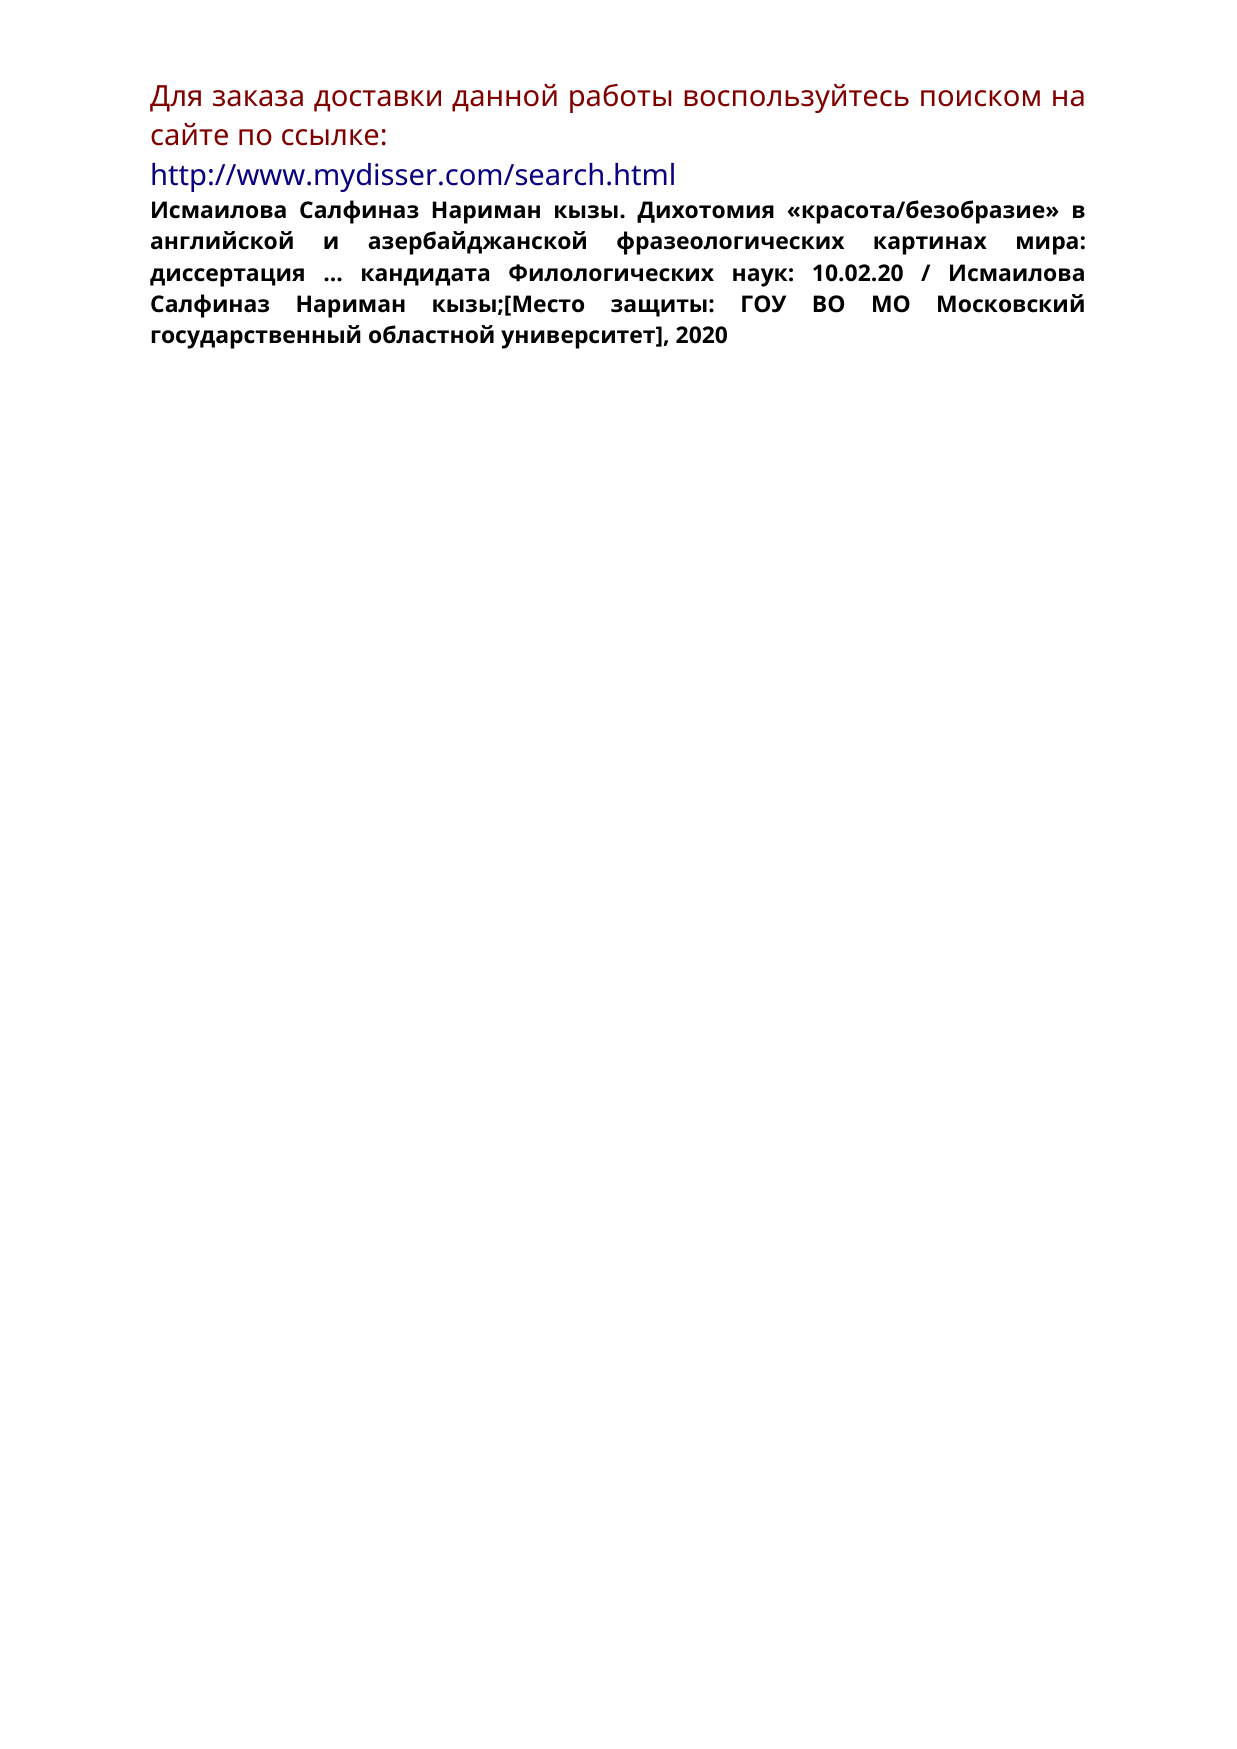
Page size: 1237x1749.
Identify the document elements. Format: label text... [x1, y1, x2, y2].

text Исмаилова Салфиназ Нариман кызы. Дихотомия «красота/безобразие» в английской и азербайджанской фразеологических картинах мира: диссертация ... кандидата Филологических наук: 10.02.20 / Исмаилова Салфиназ Нариман кызы;[Место защиты: ГОУ ВО МО Московский государственный областной университет], 2020 [150, 194, 1086, 350]
